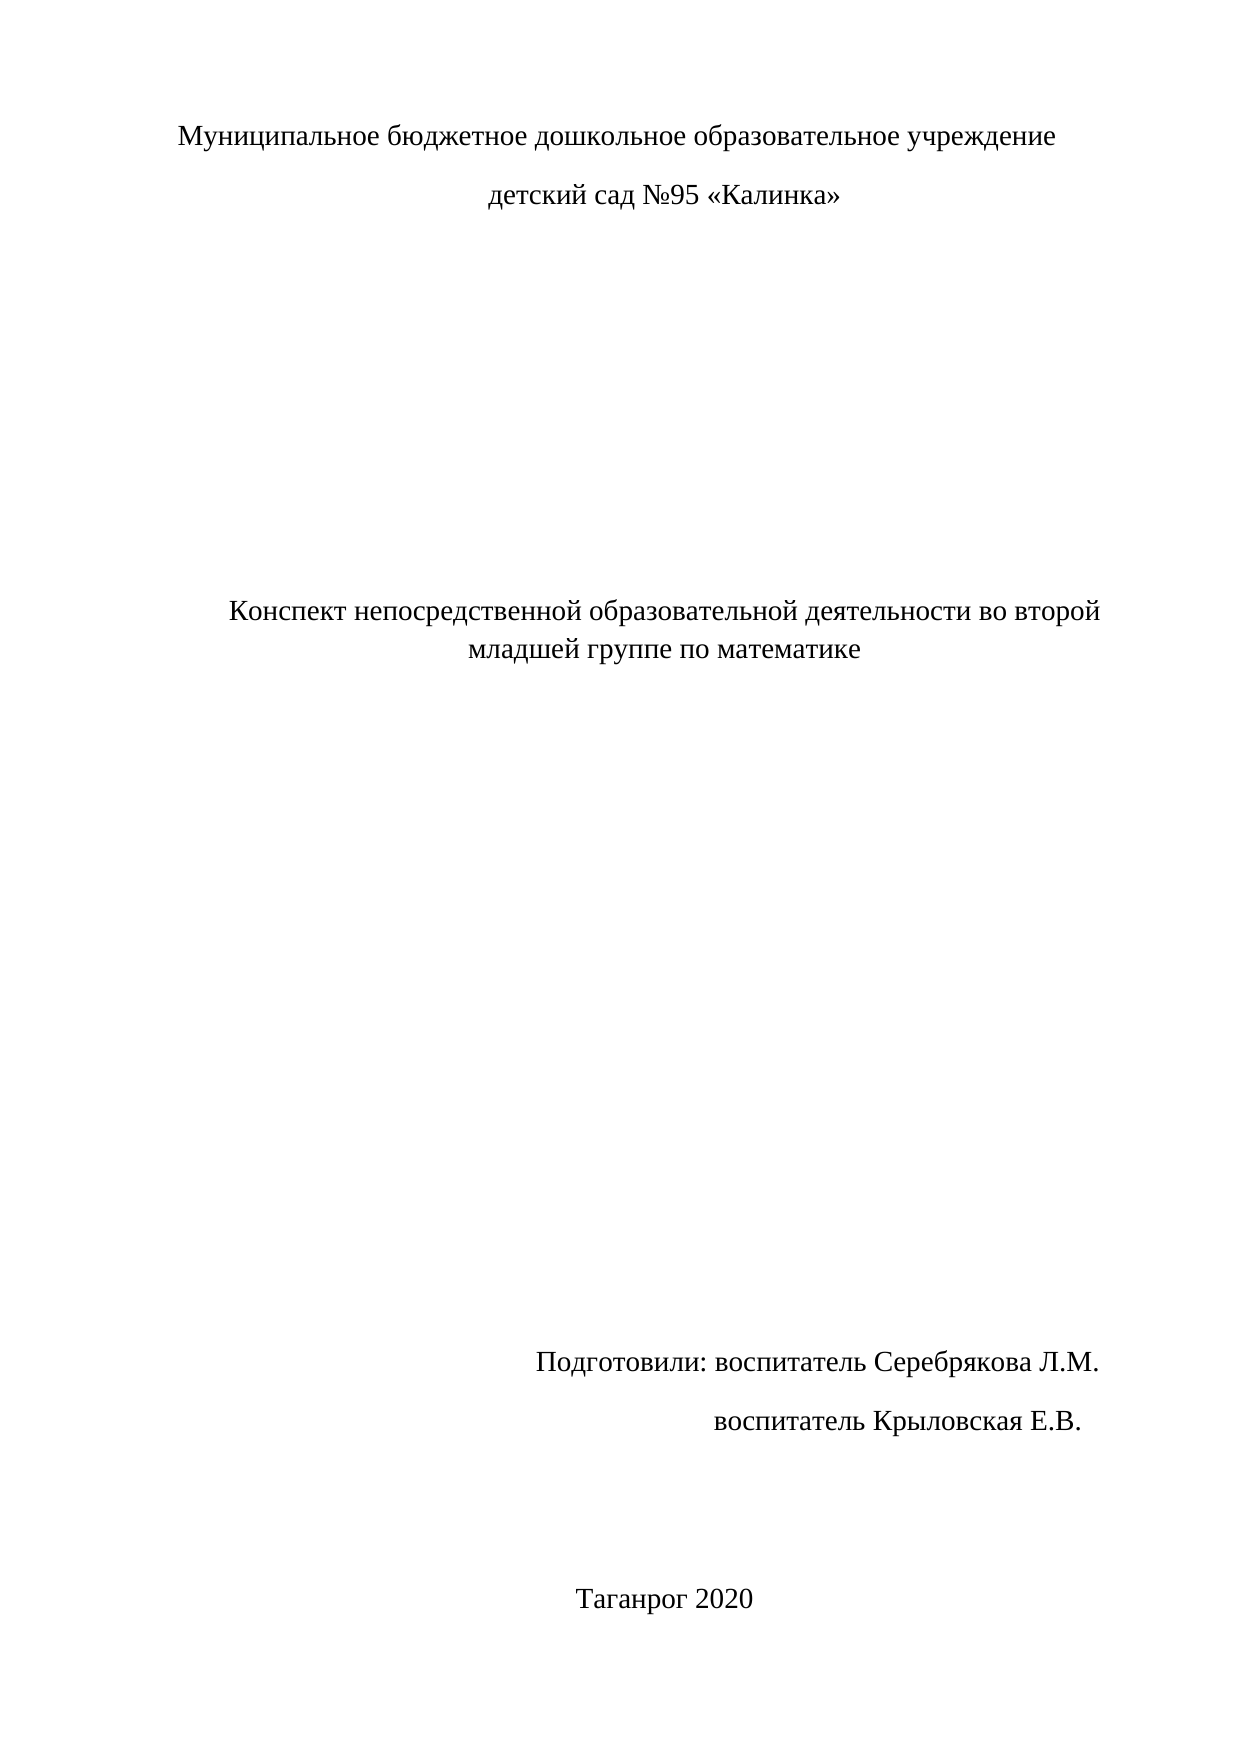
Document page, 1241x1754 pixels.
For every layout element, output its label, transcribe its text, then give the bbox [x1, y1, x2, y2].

text Конспект непосредственной образовательной деятельности во второй младшей группе по математике [177, 593, 1152, 665]
text детский сад №95 «Калинка» [177, 177, 1152, 211]
text Таганрог 2020 [177, 1582, 1152, 1615]
text воспитатель Крыловская Е.В. [177, 1403, 1152, 1437]
text Муниципальное бюджетное дошкольное образовательное учреждение [177, 118, 1152, 152]
text Подготовили: воспитатель Серебрякова Л.М. [177, 1344, 1152, 1378]
